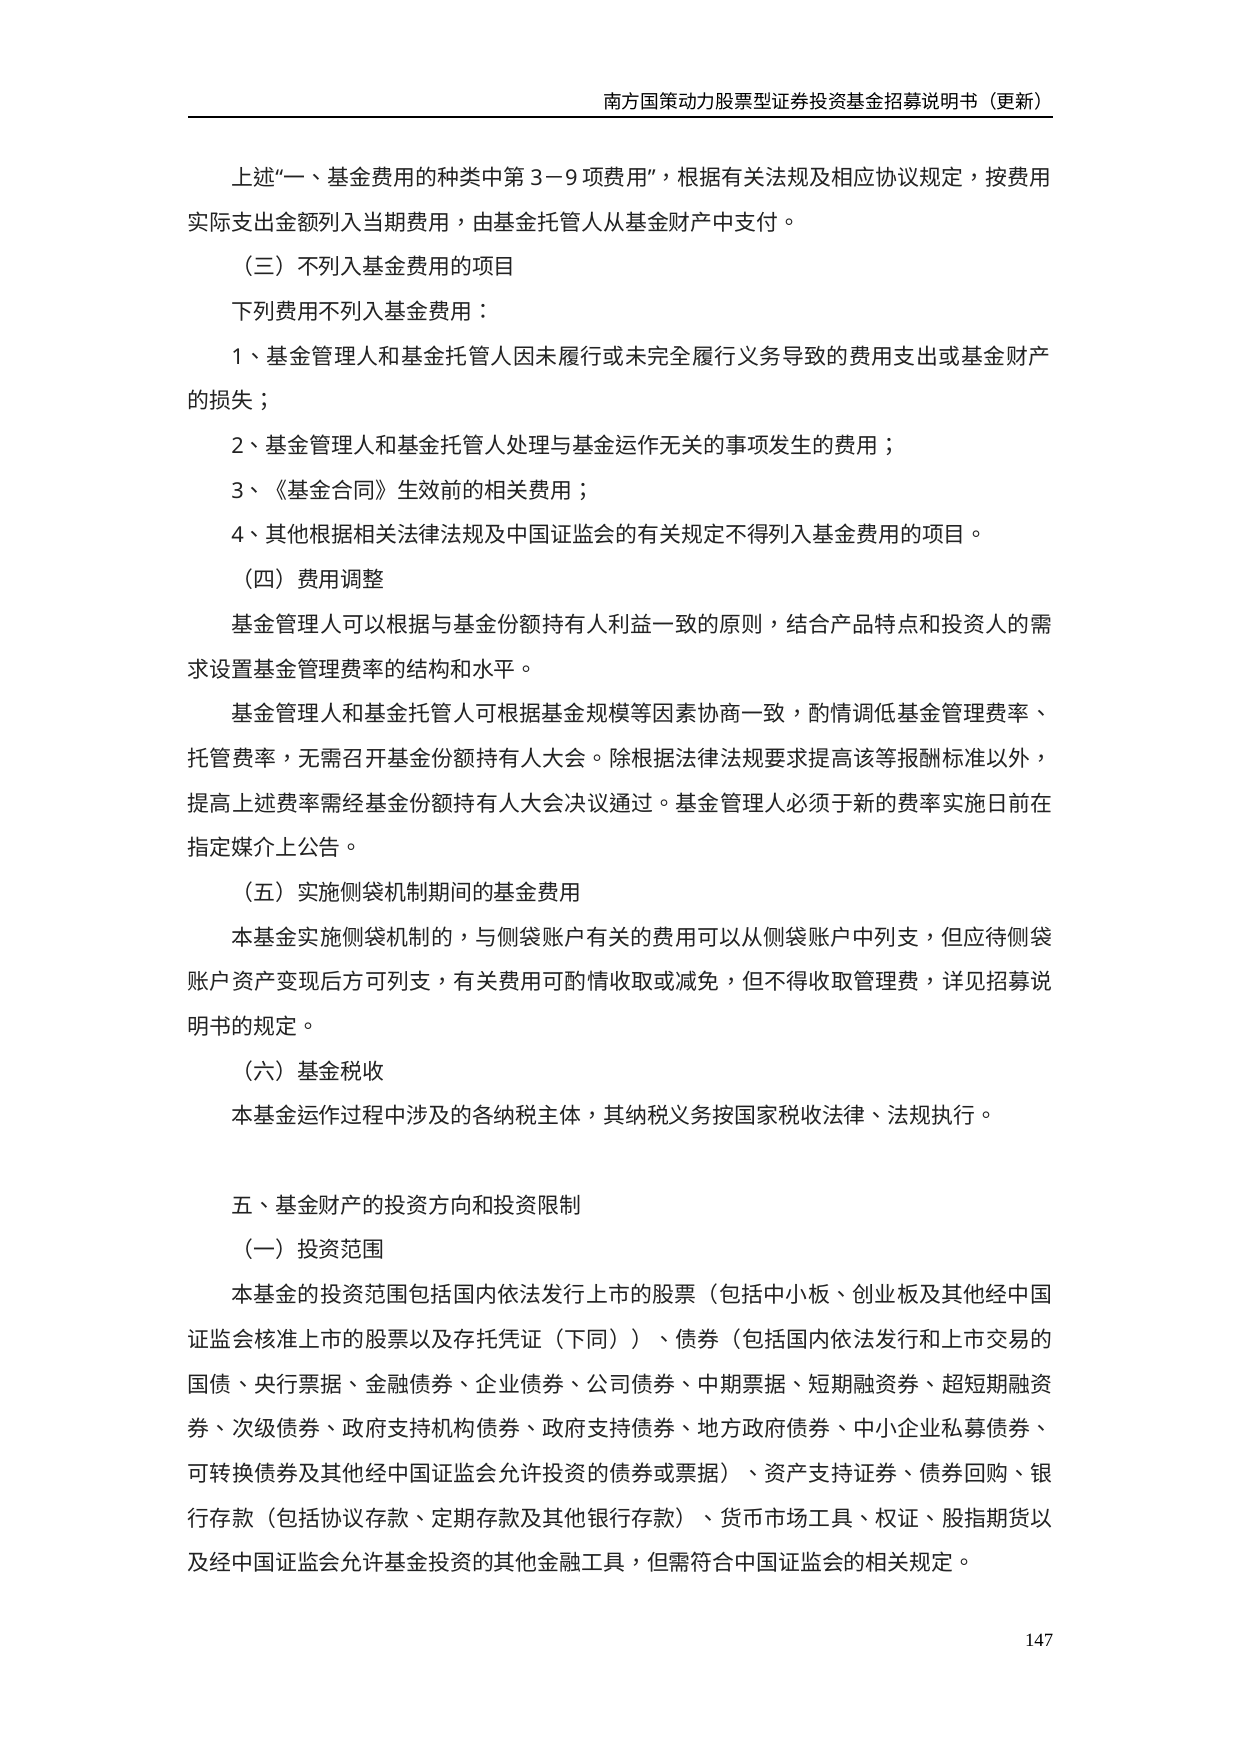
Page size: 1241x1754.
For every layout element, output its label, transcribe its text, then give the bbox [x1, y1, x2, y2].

text 3、《基金合同》生效前的相关费用； [187, 475, 1053, 504]
text （五）实施侧袋机制期间的基金费用 [187, 877, 1053, 907]
text （一）投资范围 [187, 1234, 1053, 1264]
text 基金管理人可以根据与基金份额持有人利益一致的原则，结合产品特点和投资人的需求设置基金管理费率的结构和水平。 [187, 609, 1053, 683]
text 本基金实施侧袋机制的，与侧袋账户有关的费用可以从侧袋账户中列支，但应待侧袋账户资产变现后方可列支，有关费用可酌情收取或减免，但不得收取管理费，详见招募说明书的规定。 [187, 922, 1053, 1041]
text 4、其他根据相关法律法规及中国证监会的有关规定不得列入基金费用的项目。 [187, 519, 1053, 549]
text （六）基金税收 [187, 1056, 1053, 1086]
text （三）不列入基金费用的项目 [187, 251, 1053, 281]
text 五、基金财产的投资方向和投资限制 [187, 1190, 1053, 1219]
text 1、基金管理人和基金托管人因未履行或未完全履行义务导致的费用支出或基金财产的损失； [187, 341, 1053, 415]
text 本基金的投资范围包括国内依法发行上市的股票（包括中小板、创业板及其他经中国证监会核准上市的股票以及存托凭证（下同））、债券（包括国内依法发行和上市交易的国债、央行票据、金融债券、企业债券、公司债券、中期票据、短期融资券、超短期融资券、次级债券、政府支持机构债券、政府支持债券、地方政府债券、中小企业私募债券、可转换债券及其他经中国证监会允许投资的债券或票据）、资产支持证券、债券回购、银行存款（包括协议存款、定期存款及其他银行存款）、货币市场工具、权证、股指期货以及经中国证监会允许基金投资的其他金融工具，但需符合中国证监会的相关规定。 [187, 1279, 1053, 1577]
text 基金管理人和基金托管人可根据基金规模等因素协商一致，酌情调低基金管理费率、托管费率，无需召开基金份额持有人大会。除根据法律法规要求提高该等报酬标准以外，提高上述费率需经基金份额持有人大会决议通过。基金管理人必须于新的费率实施日前在指定媒介上公告。 [187, 698, 1053, 862]
text 2、基金管理人和基金托管人处理与基金运作无关的事项发生的费用； [187, 430, 1053, 460]
text （四）费用调整 [187, 564, 1053, 594]
text 下列费用不列入基金费用： [187, 296, 1053, 326]
text 上述“一、基金费用的种类中第3－9项费用”，根据有关法规及相应协议规定，按费用实际支出金额列入当期费用，由基金托管人从基金财产中支付。 [187, 162, 1053, 236]
text 本基金运作过程中涉及的各纳税主体，其纳税义务按国家税收法律、法规执行。 [187, 1100, 1053, 1130]
